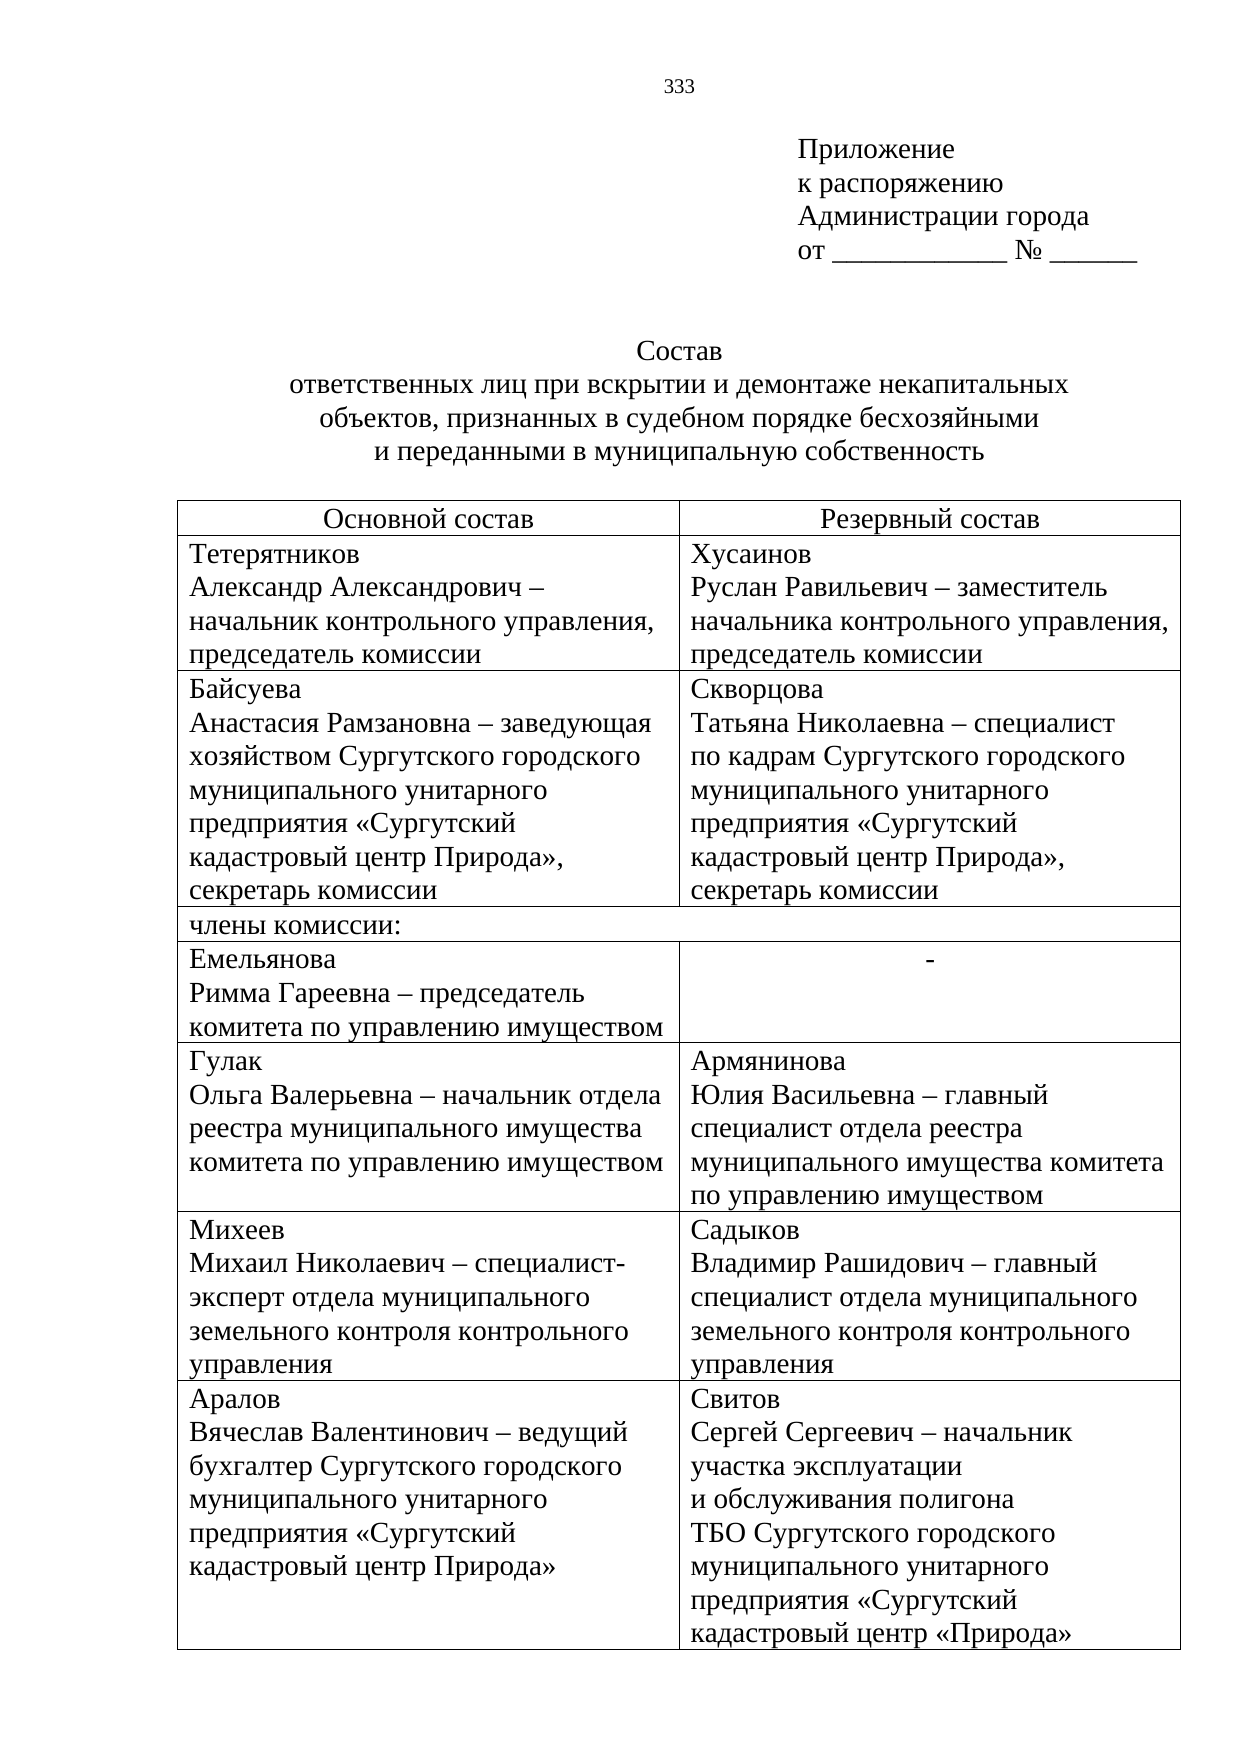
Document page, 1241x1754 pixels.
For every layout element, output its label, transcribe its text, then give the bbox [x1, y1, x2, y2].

table_cell - [680, 942, 1180, 1042]
text Приложение [797, 131, 1181, 165]
text от ____________ № ______ [797, 232, 1181, 266]
table_cell Гулак Ольга Валерьевна – начальник отдела реестра муниципального имущества комитета по управлению имуществом [178, 1043, 679, 1211]
table_cell Емельянова Римма Гареевна – председатель комитета по управлению имуществом [178, 942, 679, 1042]
table_cell Садыков Владимир Рашидович – главный специалист отдела муниципального земельного контроля контрольного управления [680, 1212, 1180, 1380]
table_cell Тетерятников Александр Александрович – начальник контрольного управления, председатель комиссии [178, 536, 679, 670]
text и переданными в муниципальную собственность [177, 433, 1181, 467]
table_cell Свитов Сергей Сергеевич – начальник участка эксплуатации и обслуживания полигона ТБО Сургутского городского муниципального унитарного предприятия «Сургутский кадастровый центр «Природа» [680, 1381, 1180, 1649]
table_header Резервный состав [680, 501, 1180, 535]
text объектов, признанных в судебном порядке бесхозяйными [177, 400, 1181, 433]
table_cell члены комиссии: [178, 907, 1180, 941]
table_cell Михеев Михаил Николаевич – специалист-эксперт отдела муниципального земельного контроля контрольного управления [178, 1212, 679, 1380]
table_cell Армянинова Юлия Васильевна – главный специалист отдела реестра муниципального имущества комитета по управлению имуществом [680, 1043, 1180, 1211]
table_cell Скворцова Татьяна Николаевна – специалист по кадрам Сургутского городского муниципального унитарного предприятия «Сургутский кадастровый центр Природа», секретарь комиссии [680, 671, 1180, 906]
table_cell Аралов Вячеслав Валентинович – ведущий бухгалтер Сургутского городского муниципального унитарного предприятия «Сургутский кадастровый центр Природа» [178, 1381, 679, 1649]
text Администрации города [797, 198, 1181, 232]
text к распоряжению [797, 165, 1181, 198]
table_header Основной состав [178, 501, 679, 535]
table_cell Байсуева Анастасия Рамзановна – заведующая хозяйством Сургутского городского муниципального унитарного предприятия «Сургутский кадастровый центр Природа», секретарь комиссии [178, 671, 679, 906]
text ответственных лиц при вскрытии и демонтаже некапитальных [177, 366, 1181, 400]
text Состав [177, 333, 1181, 366]
table_cell Хусаинов Руслан Равильевич – заместитель начальника контрольного управления, председатель комиссии [680, 536, 1180, 670]
